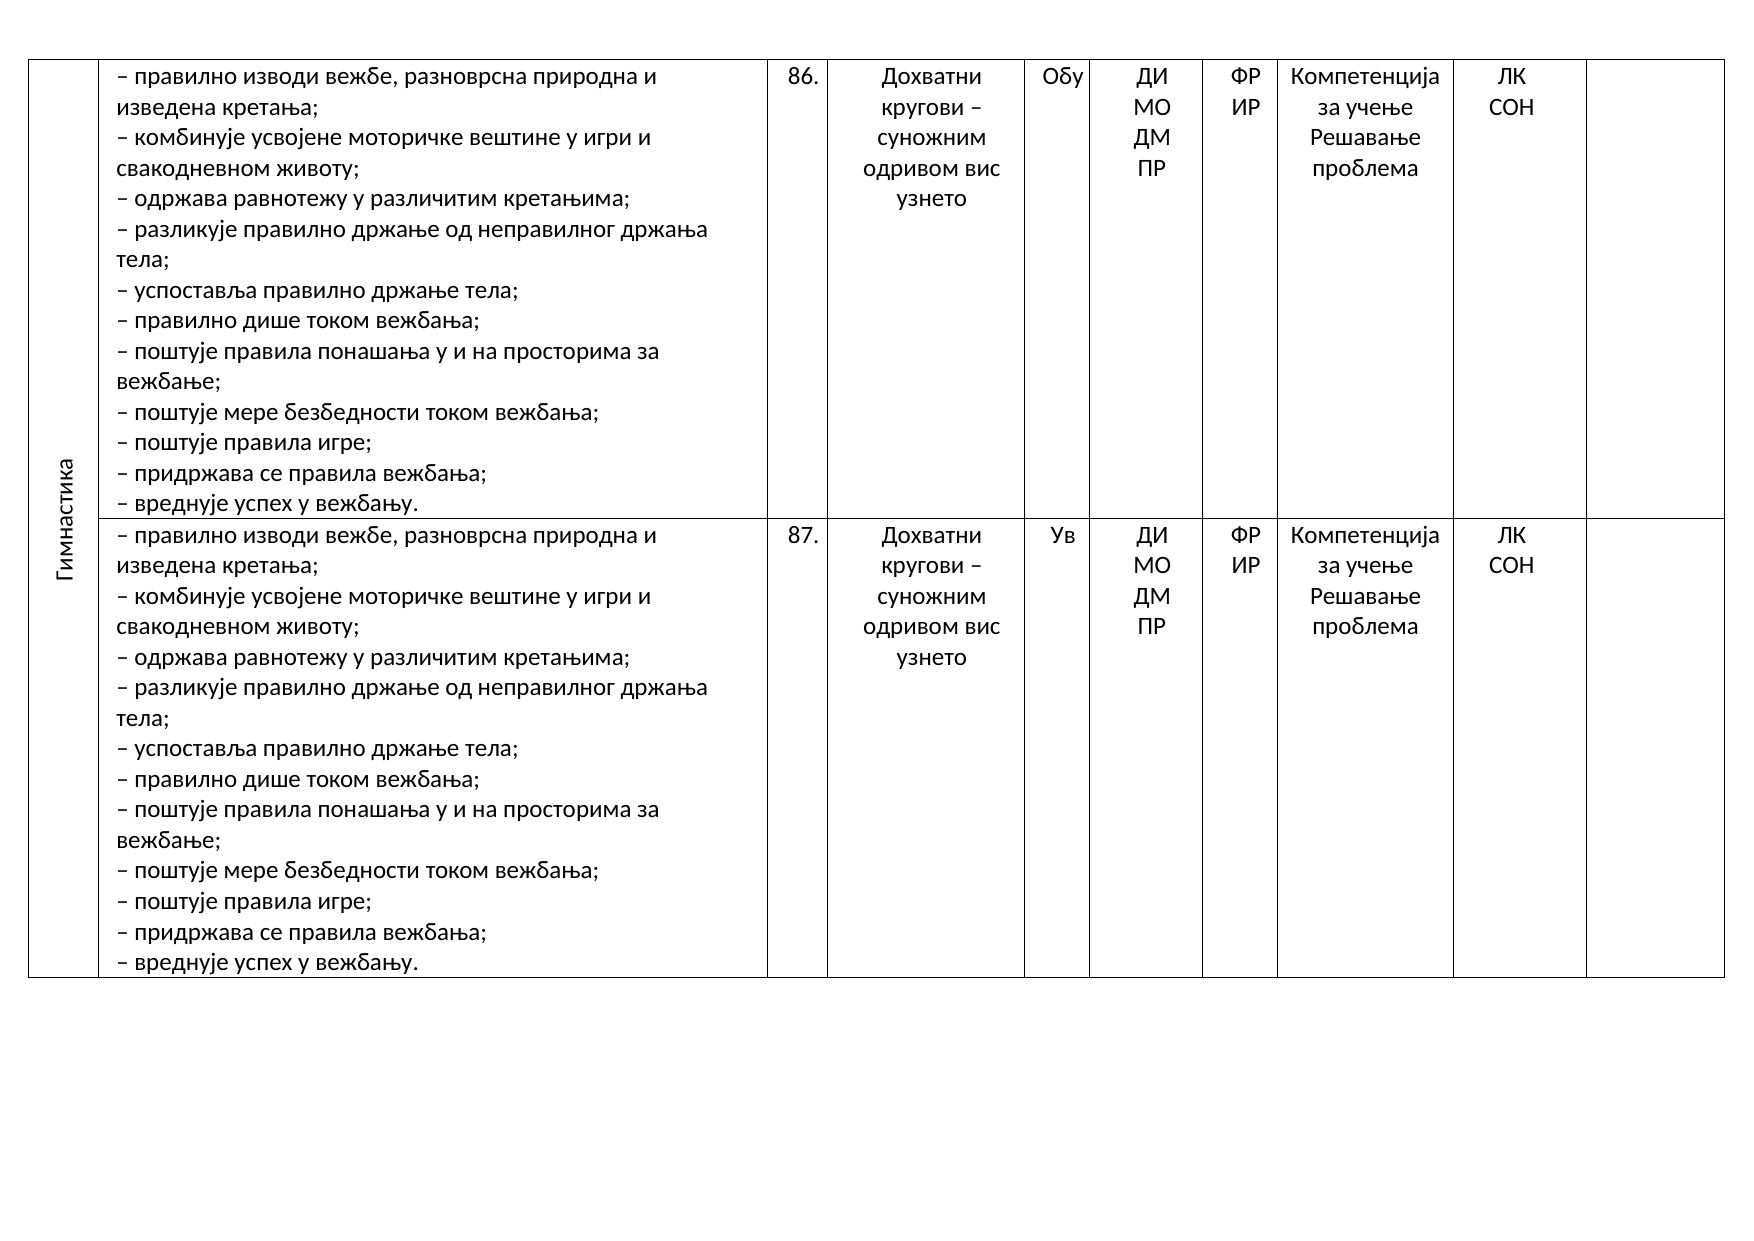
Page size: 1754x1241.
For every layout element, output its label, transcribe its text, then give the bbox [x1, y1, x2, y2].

table_cell Дохватни кругови – суножним одривом вис узнето [828, 519, 1024, 977]
table_cell Гимнастика [29, 60, 98, 977]
table_cell 87. [768, 519, 827, 977]
table_cell Компетенција за учење Решавање проблема [1278, 519, 1453, 977]
table_cell Ув [1025, 519, 1089, 977]
table_cell ДИ МО ДМ ПР [1090, 519, 1202, 977]
table_cell 86. [768, 60, 827, 518]
table_cell Обу [1025, 60, 1089, 518]
table_cell ФР ИР [1203, 519, 1277, 977]
table_cell ЛК СОН [1454, 519, 1586, 977]
table_cell – правилно изводи вежбе, разноврсна природна и изведена кретања; – комбинује усвојене моторичке вештине у игри и свакодневном животу; – одржава равнотежу у различитим кретањима; – разликује правилно држање од неправилног држања тела; – успоставља правилно држање тела; – правилно дише током вежбања; – поштује правила понашања у и на просторима за вежбање; – поштује мере безбедности током вежбања; – поштује правила игре; – придржава се правила вежбања; – вреднује успех у вежбању. [99, 60, 767, 518]
table_cell ЛК СОН [1454, 60, 1586, 518]
table_cell Компетенција за учење Решавање проблема [1278, 60, 1453, 518]
table_cell [1587, 519, 1724, 977]
table_cell – правилно изводи вежбе, разноврсна природна и изведена кретања; – комбинује усвојене моторичке вештине у игри и свакодневном животу; – одржава равнотежу у различитим кретањима; – разликује правилно држање од неправилног држања тела; – успоставља правилно држање тела; – правилно дише током вежбања; – поштује правила понашања у и на просторима за вежбање; – поштује мере безбедности током вежбања; – поштује правила игре; – придржава се правила вежбања; – вреднује успех у вежбању. [99, 519, 767, 977]
table_cell ФР ИР [1203, 60, 1277, 518]
table_cell ДИ МО ДМ ПР [1090, 60, 1202, 518]
table_cell [1587, 60, 1724, 518]
table_cell Дохватни кругови – суножним одривом вис узнето [828, 60, 1024, 518]
